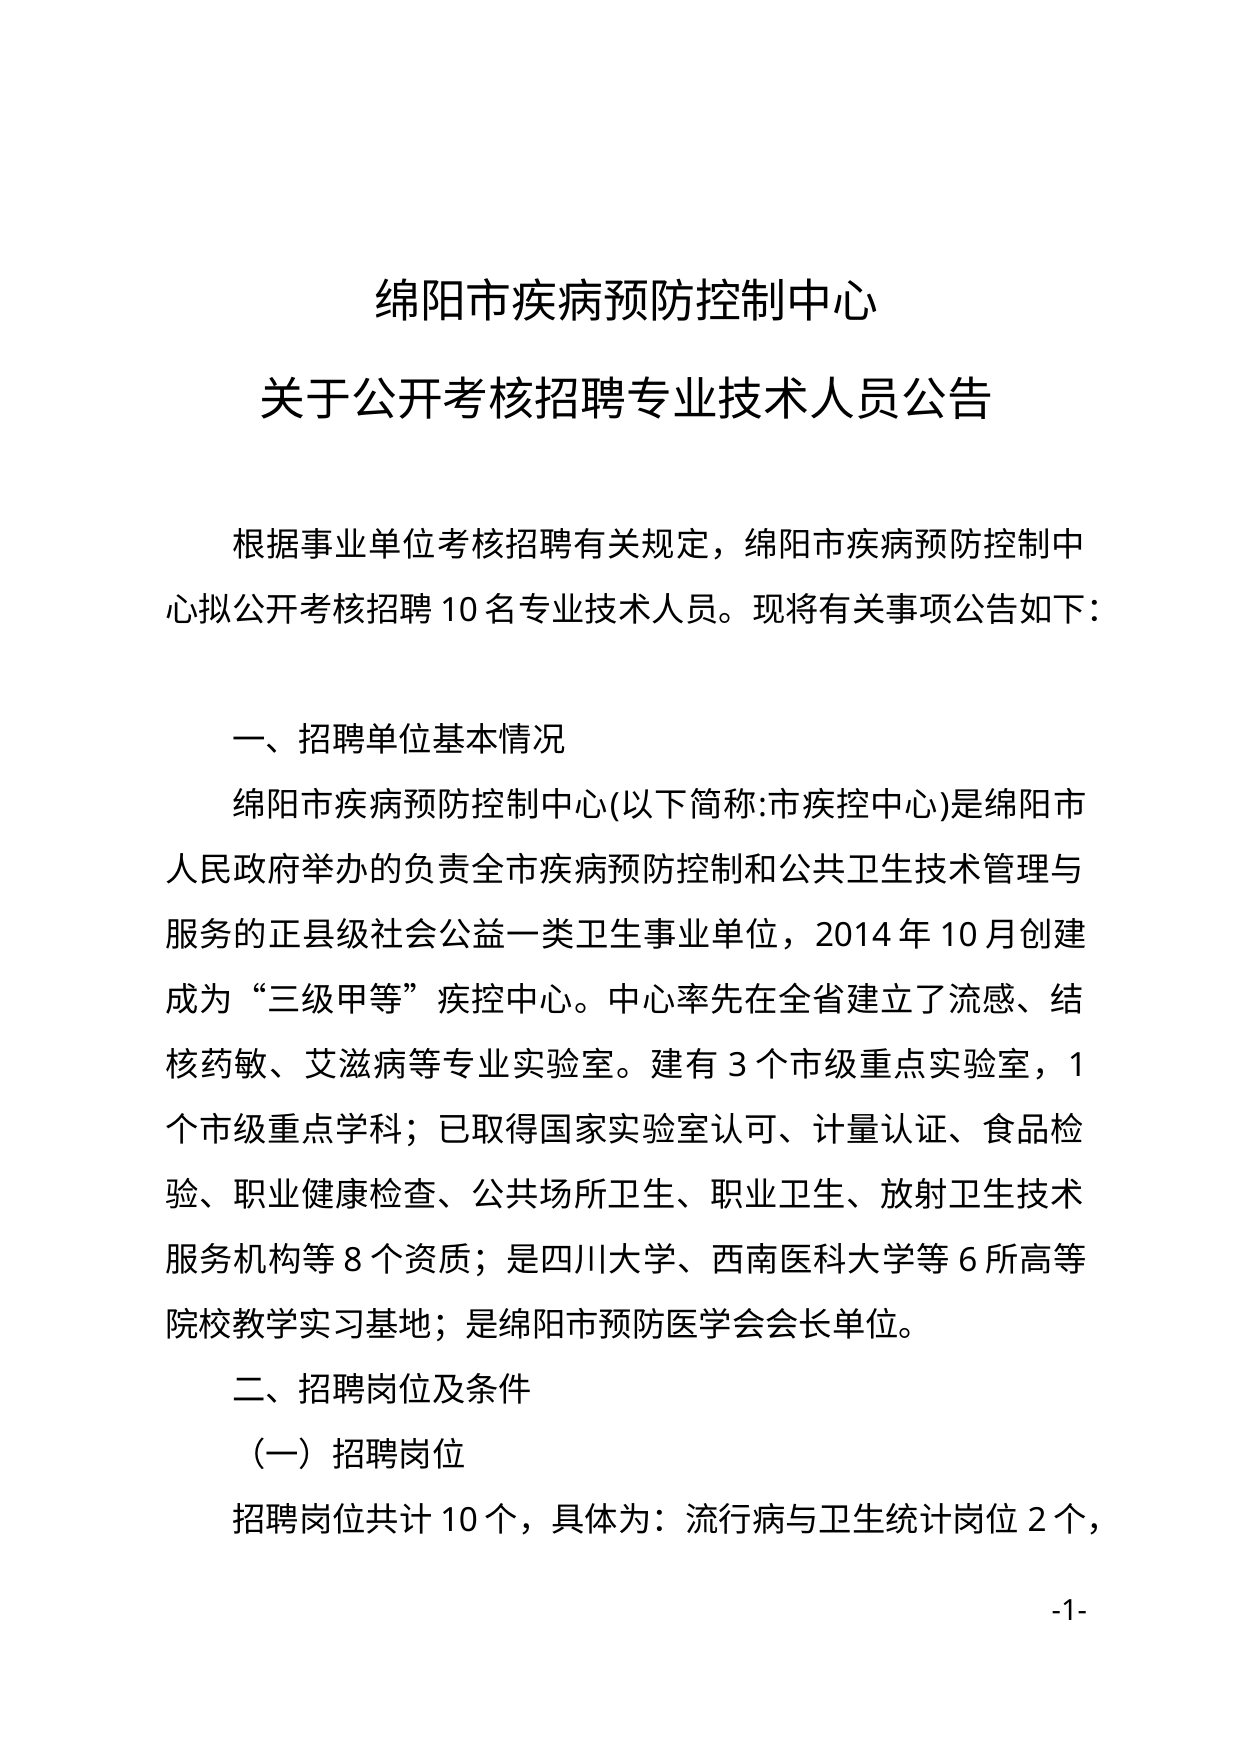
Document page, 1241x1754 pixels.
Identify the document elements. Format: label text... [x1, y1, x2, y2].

text （一）招聘岗位 [165, 1419, 1087, 1484]
text 关于公开考核招聘专业技术人员公告 [165, 347, 1087, 444]
text 绵阳市疾病预防控制中心 [165, 249, 1087, 347]
text 一、招聘单位基本情况 [165, 704, 1087, 769]
text 绵阳市疾病预防控制中心(以下简称:市疾控中心)是绵阳市人民政府举办的负责全市疾病预防控制和公共卫生技术管理与服务的正县级社会公益一类卫生事业单位，2014年10月创建成为“三级甲等”疾控中心。中心率先在全省建立了流感、结核药敏、艾滋病等专业实验室。建有3个市级重点实验室，1个市级重点学科；已取得国家实验室认可、计量认证、食品检验、职业健康检查、公共场所卫生、职业卫生、放射卫生技术服务机构等8个资质；是四川大学、西南医科大学等6所高等院校教学实习基地；是绵阳市预防医学会会长单位。 [165, 769, 1087, 1354]
text 二、招聘岗位及条件 [165, 1354, 1087, 1419]
text 根据事业单位考核招聘有关规定，绵阳市疾病预防控制中心拟公开考核招聘10名专业技术人员。现将有关事项公告如下： [165, 509, 1087, 704]
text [165, 1484, 1087, 1549]
